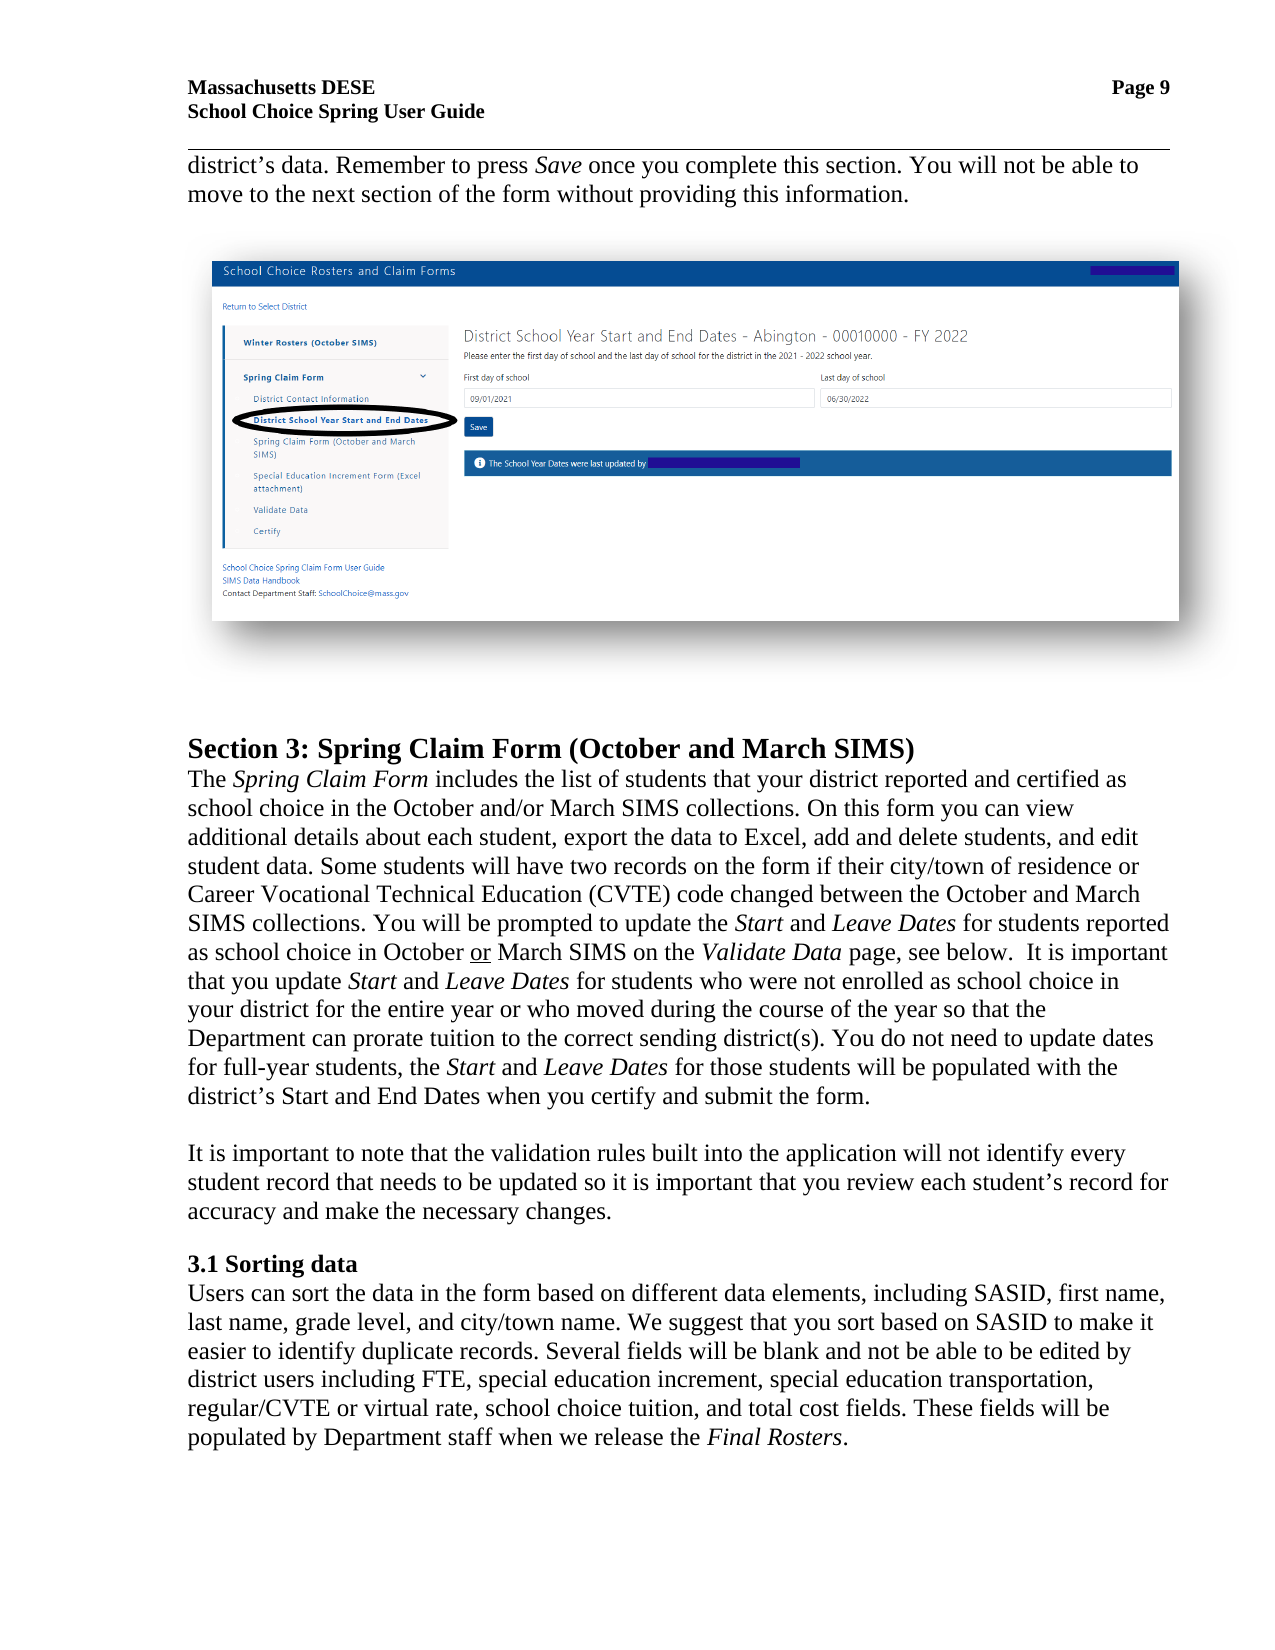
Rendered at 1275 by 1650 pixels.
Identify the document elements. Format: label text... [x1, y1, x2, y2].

text The Spring Claim Form includes the list of students that your district reported and certified as school choice in the October and/or March SIMS collections. On this form you can view additional details about each student, export the data to Excel, add and delete students, and edit student data. Some students will have two records on the form if their city/town of residence or Career Vocational Technical Education (CVTE) code changed between the October and March SIMS collections. You will be prompted to update the Start and Leave Dates for students reported as school choice in October or March SIMS on the Validate Data page, see below. It is important that you update Start and Leave Dates for students who were not enrolled as school choice in your district for the entire year or who moved during the course of the year so that the Department can prorate tuition to the correct sending district(s). You do not need to update dates for full-year students, the Start and Leave Dates for those students will be populated with the district’s Start and End Dates when you certify and submit the form. [187, 764, 1170, 1109]
picture [212, 261, 1179, 621]
subtitle 3.1 Sorting data [187, 1249, 1170, 1278]
text It is important to note that the validation rules built into the application will not identify every student record that needs to be updated so it is important that you review each student’s record for accuracy and make the necessary changes. [187, 1138, 1170, 1224]
subtitle Section 3: Spring Claim Form (October and March SIMS) [317, 731, 1170, 764]
text Users can sort the data in the form based on different data elements, including SASID, first name, last name, grade level, and city/town name. We suggest that you sort based on SASID to make it easier to identify duplicate records. Several fields will be blank and not be able to be edited by district users including FTE, special education increment, special education transportation, regular/CVTE or virtual rate, school choice tuition, and total cost fields. These fields will be populated by Department staff when we release the Final Rosters. [187, 1278, 1170, 1451]
